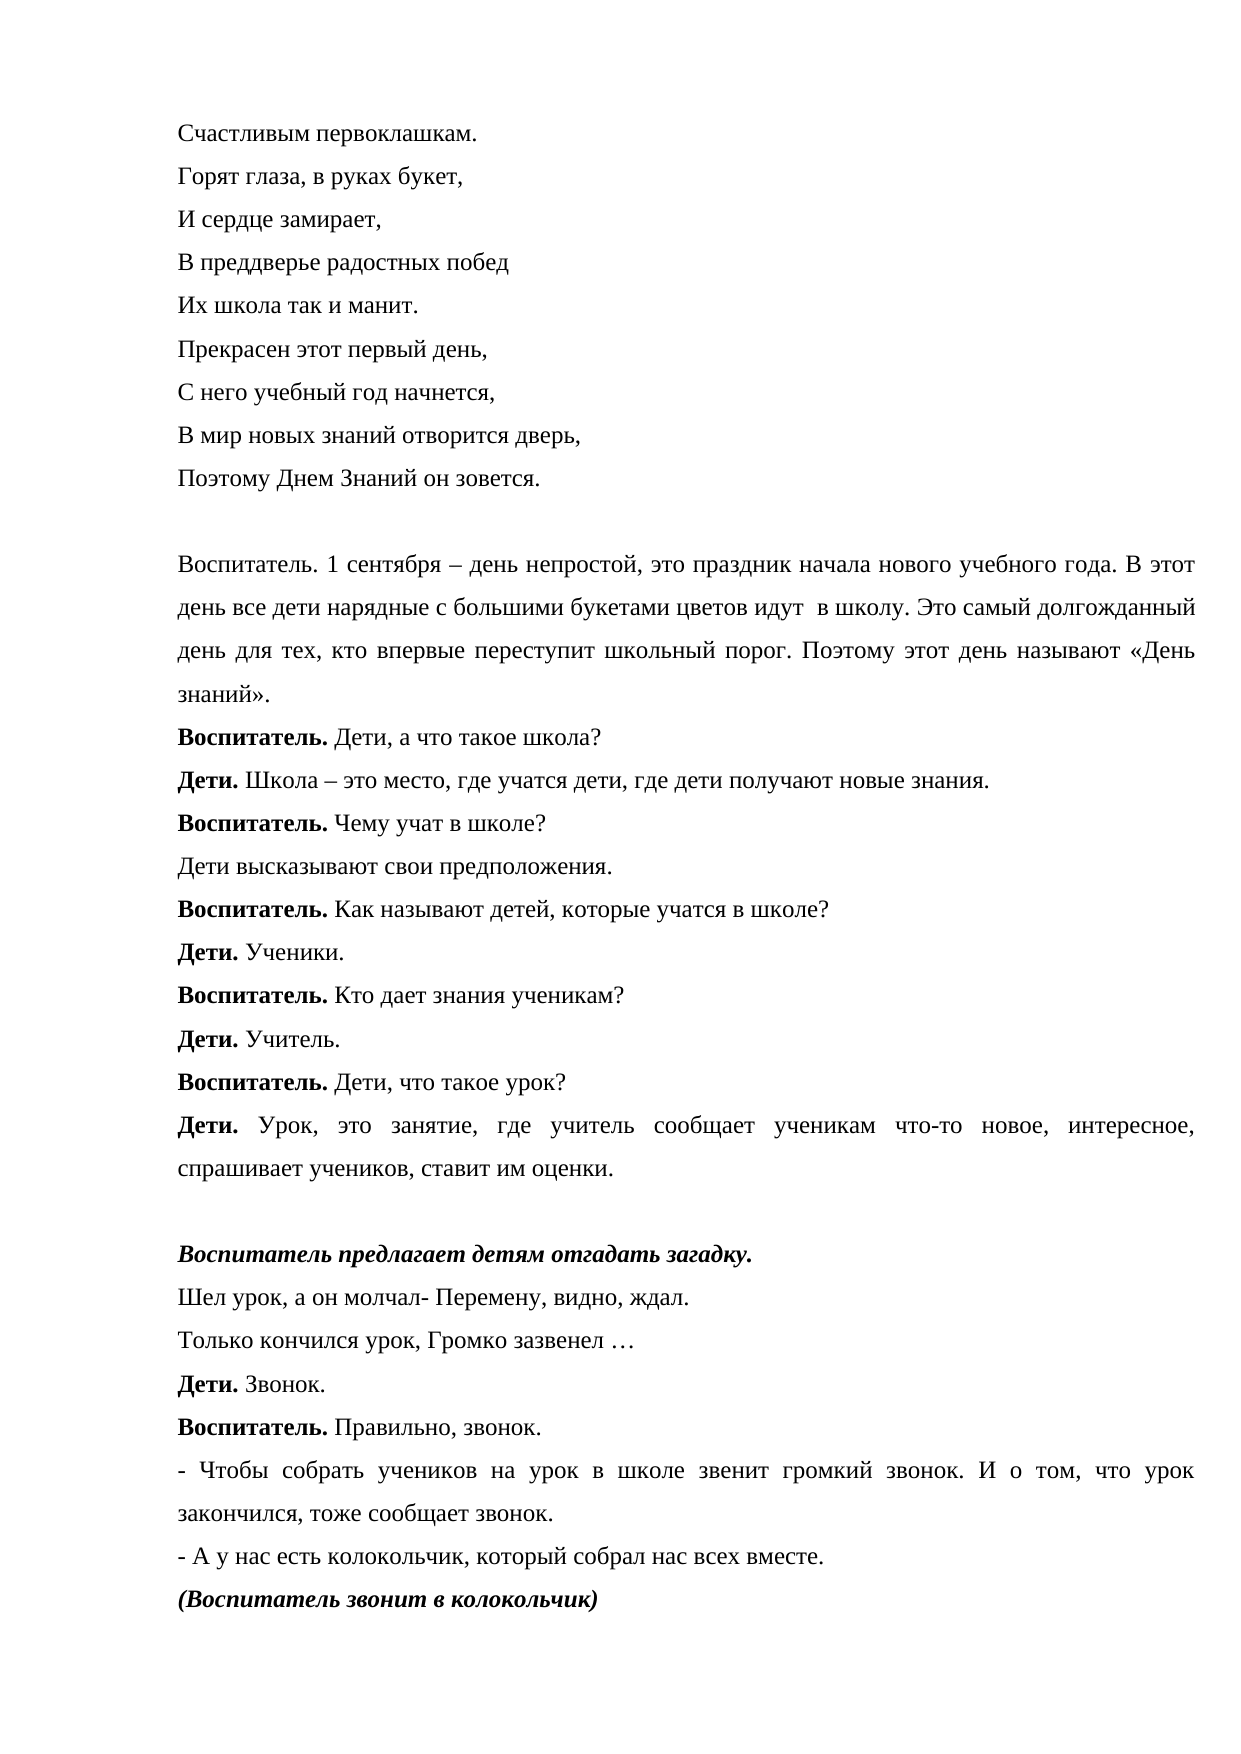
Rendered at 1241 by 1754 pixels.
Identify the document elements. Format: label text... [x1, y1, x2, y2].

text Воспитатель. Дети, а что такое школа? [177, 722, 1196, 751]
text Дети. Урок, это занятие, где учитель сообщает ученикам что-то новое, интересное, спрашивает учеников, ставит им оценки. [177, 1110, 1196, 1182]
text - Чтобы собрать учеников на урок в школе звенит громкий звонок. И о том, что урок закончился, тоже сообщает звонок. [177, 1455, 1196, 1527]
text Дети. Ученики. [177, 937, 1196, 966]
text Поэтому Днем Знаний он зовется. [177, 463, 1196, 492]
text С него учебный год начнется, [177, 377, 1196, 406]
text Дети. Школа – это место, где учатся дети, где дети получают новые знания. [177, 765, 1196, 794]
text Воспитатель. Кто дает знания ученикам? [177, 981, 1196, 1009]
text Прекрасен этот первый день, [177, 334, 1196, 362]
text Воспитатель. Дети, что такое урок? [177, 1067, 1196, 1096]
text Дети высказывают свои предположения. [177, 851, 1196, 880]
text В преддверье радостных побед [177, 247, 1196, 276]
text Их школа так и манит. [177, 291, 1196, 319]
text И сердце замирает, [177, 204, 1196, 233]
text Счастливым первоклашкам. [177, 118, 1196, 147]
text Воспитатель предлагает детям отгадать загадку. [177, 1239, 1196, 1268]
text Горят глаза, в руках букет, [177, 161, 1196, 190]
text Только кончился урок, Громко зазвенел … [177, 1326, 1196, 1354]
text Воспитатель. Как называют детей, которые учатся в школе? [177, 894, 1196, 923]
text Дети. Звонок. [177, 1369, 1196, 1397]
text Воспитатель. Правильно, звонок. [177, 1412, 1196, 1441]
text - А у нас есть колокольчик, который собрал нас всех вместе. [177, 1541, 1196, 1570]
text Дети. Учитель. [177, 1024, 1196, 1052]
text Шел урок, а он молчал- Перемену, видно, ждал. [177, 1282, 1196, 1311]
text (Воспитатель звонит в колокольчик) [177, 1584, 1196, 1613]
text Воспитатель. 1 сентября – день непростой, это праздник начала нового учебного года. В этот день все дети нарядные с большими букетами цветов идут в школу. Это самый долгожданный день для тех, кто впервые переступит школьный порог. Поэтому этот день называют «День знаний». [177, 549, 1196, 707]
text В мир новых знаний отворится дверь, [177, 420, 1196, 449]
text Воспитатель. Чему учат в школе? [177, 808, 1196, 837]
